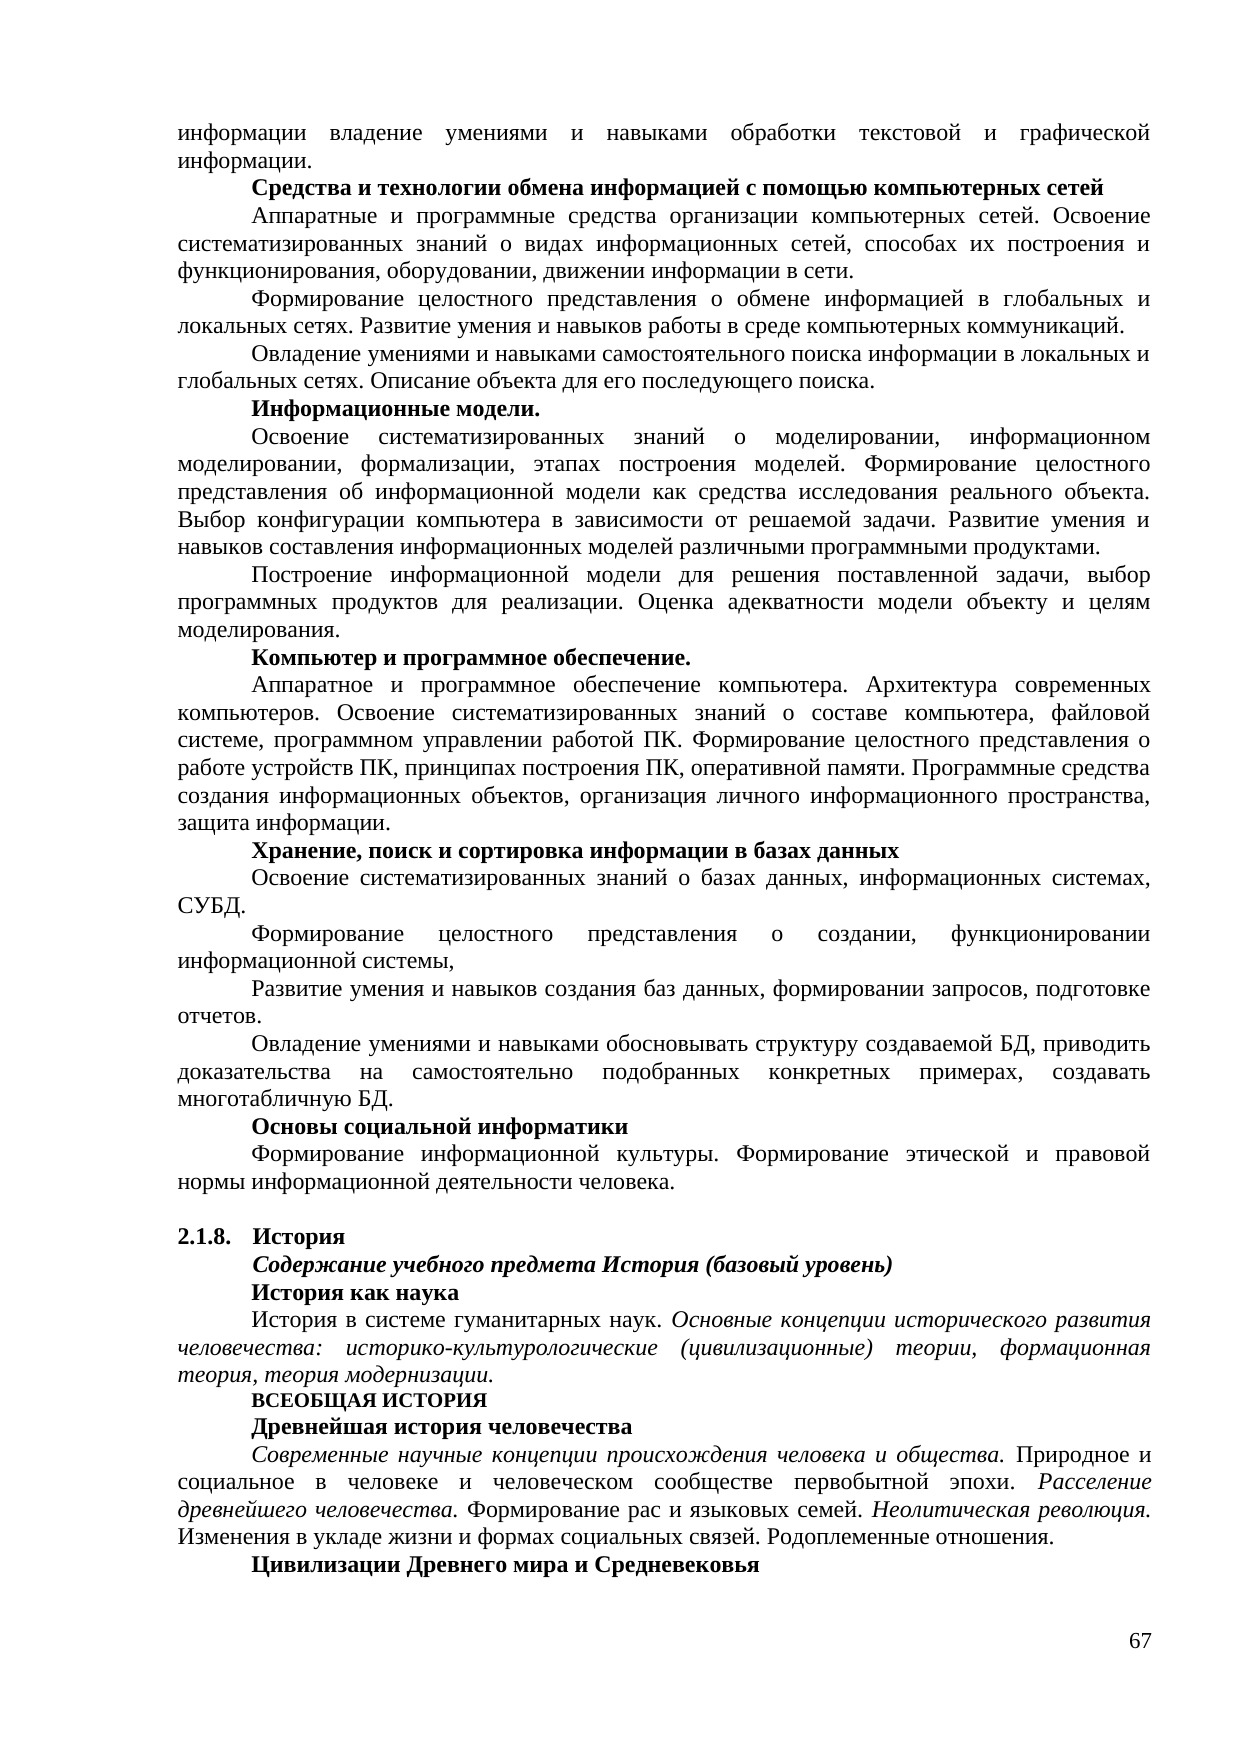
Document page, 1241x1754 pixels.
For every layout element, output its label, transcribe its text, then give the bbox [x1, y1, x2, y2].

text Хранение, поиск и сортировка информации в базах данных [177, 836, 1152, 863]
text История как наука [177, 1277, 1152, 1305]
text Древнейшая история человечества [177, 1412, 1152, 1439]
text Основы социальной информатики [177, 1112, 1152, 1139]
text ВСЕОБЩАЯ ИСТОРИЯ [177, 1388, 1152, 1412]
text Цивилизации Древнего мира и Средневековья [177, 1550, 1152, 1578]
text Развитие умения и навыков создания баз данных, формировании запросов, подготовке отчетов. [177, 974, 1152, 1029]
text Формирование информационной культуры. Формирование этической и правовой нормы информационной деятельности человека. [177, 1139, 1152, 1195]
text Построение информационной модели для решения поставленной задачи, выбор программных продуктов для реализации. Оценка адекватности модели объекту и целям моделирования. [177, 560, 1152, 643]
text Компьютер и программное обеспечение. [177, 643, 1152, 670]
text Овладение умениями и навыками самостоятельного поиска информации в локальных и глобальных сетях. Описание объекта для его последующего поиска. [177, 339, 1152, 394]
text Формирование целостного представления о создании, функционировании информационной системы, [177, 919, 1152, 974]
text Освоение систематизированных знаний о базах данных, информационных системах, СУБД. [177, 863, 1152, 919]
text Современные научные концепции происхождения человека и общества. Природное и социальное в человеке и человеческом сообществе первобытной эпохи. Расселение древнейшего человечества. Формирование рас и языковых семей. Неолитическая революция. Изменения в укладе жизни и формах социальных связей. Родоплеменные отношения. [177, 1439, 1152, 1550]
list Содержание учебного предмета История (базовый уровень) [252, 1250, 1152, 1277]
text Освоение систематизированных знаний о моделировании, информационном моделировании, формализации, этапах построения моделей. Формирование целостного представления об информационной модели как средства исследования реального объекта. Выбор конфигурации компьютера в зависимости от решаемой задачи. Развитие умения и навыков составления информационных моделей различными программными продуктами. [177, 422, 1152, 560]
text Формирование целостного представления о обмене информацией в глобальных и локальных сетях. Развитие умения и навыков работы в среде компьютерных коммуникаций. [177, 284, 1152, 339]
text Аппаратное и программное обеспечение компьютера. Архитектура современных компьютеров. Освоение систематизированных знаний о составе компьютера, файловой системе, программном управлении работой ПК. Формирование целостного представления о работе устройств ПК, принципах построения ПК, оперативной памяти. Программные средства создания информационных объектов, организация личного информационного пространства, защита информации. [177, 670, 1152, 836]
text Средства и технологии обмена информацией с помощью компьютерных сетей [177, 173, 1152, 201]
text История в системе гуманитарных наук. Основные концепции исторического развития человечества: историко-культурологические (цивилизационные) теории, формационная теория, теория модернизации. [177, 1305, 1152, 1388]
text Аппаратные и программные средства организации компьютерных сетей. Освоение систематизированных знаний о видах информационных сетей, способах их построения и функционирования, оборудовании, движении информации в сети. [177, 201, 1152, 284]
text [177, 118, 1152, 173]
text Овладение умениями и навыками обосновывать структуру создаваемой БД, приводить доказательства на самостоятельно подобранных конкретных примерах, создавать многотабличную БД. [177, 1029, 1152, 1112]
list История [177, 1222, 1152, 1250]
text Информационные модели. [177, 394, 1152, 422]
